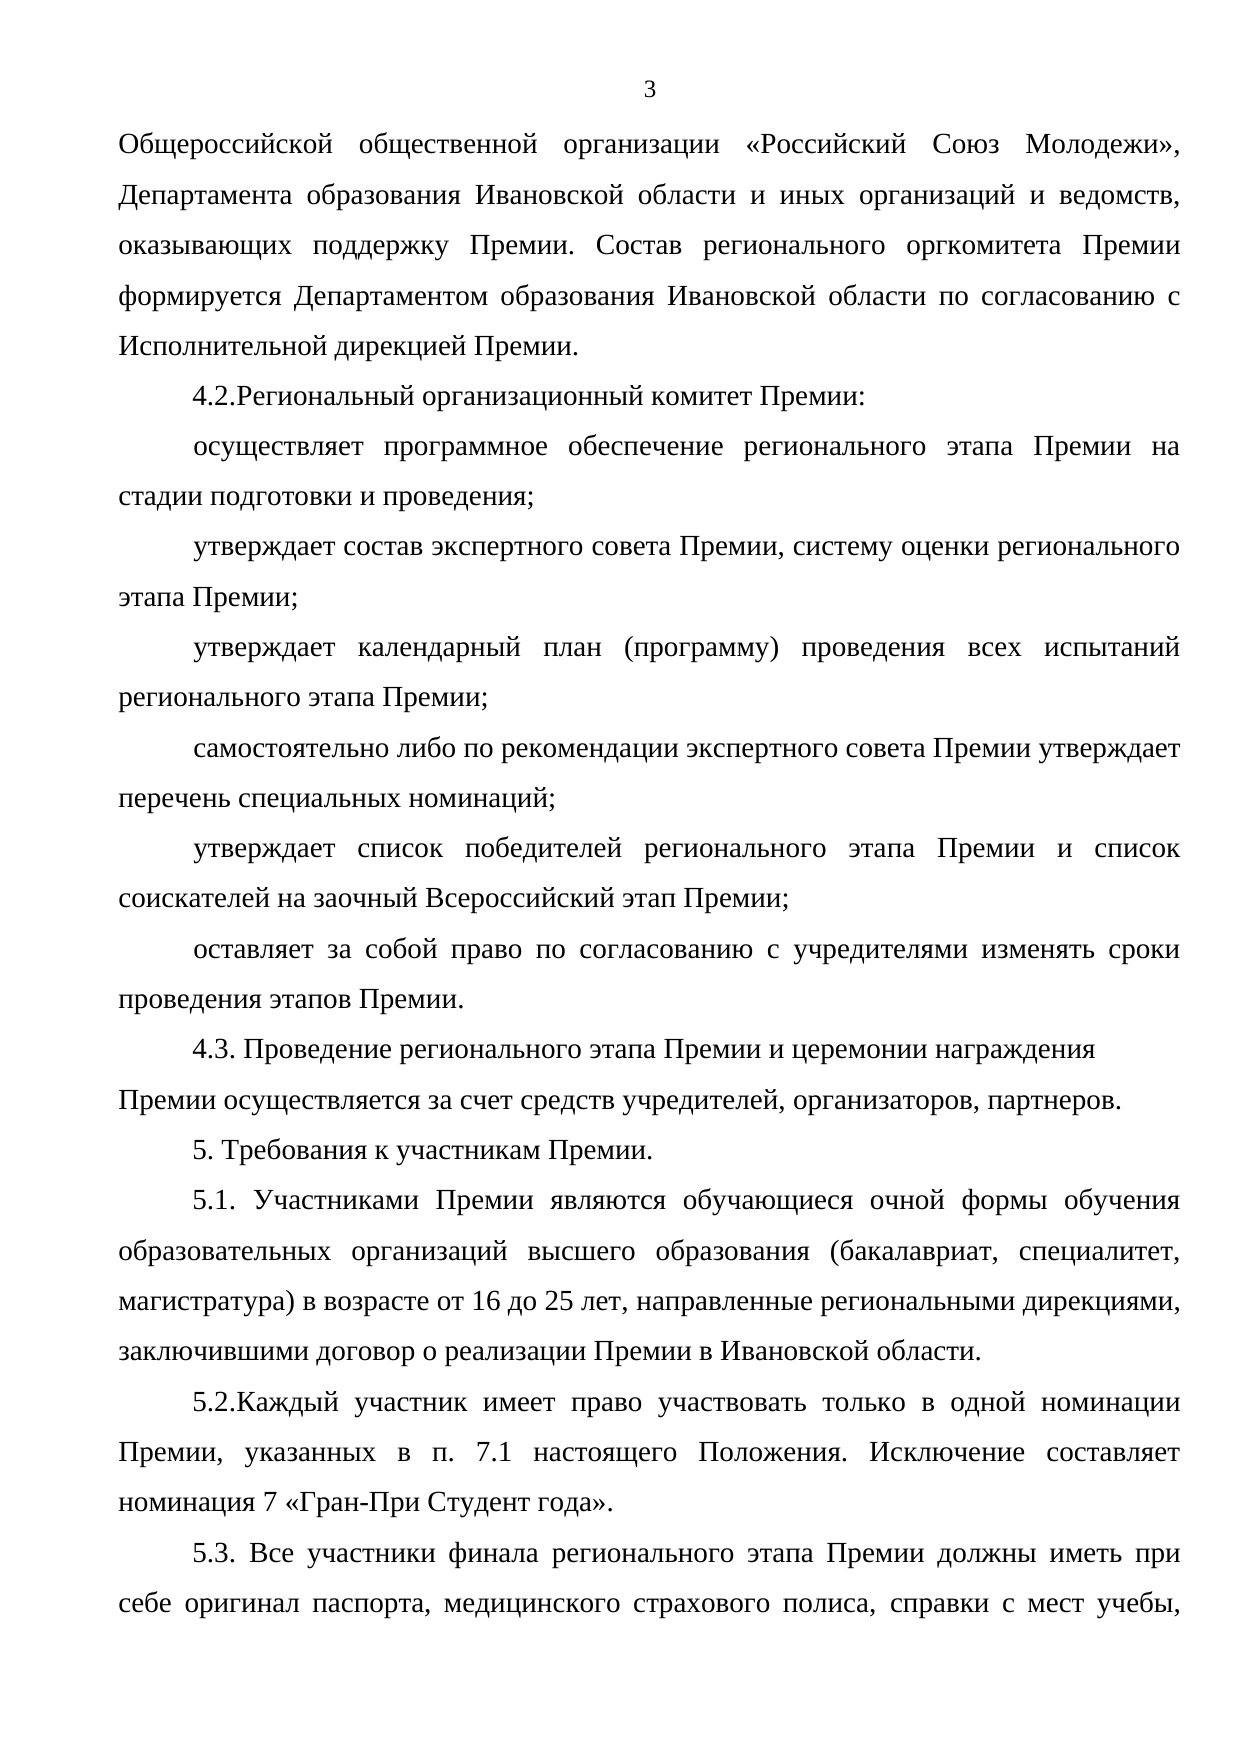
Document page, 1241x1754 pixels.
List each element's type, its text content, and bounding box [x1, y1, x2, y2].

list осуществляет программное обеспечение регионального этапа Премии на стадии подготовки и проведения; [118, 428, 1181, 512]
list Региональный организационный комитет Премии: [118, 378, 1181, 412]
list оставляет за собой право по согласованию с учредителями изменять сроки проведения этапов Премии. [118, 931, 1181, 1015]
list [118, 127, 1181, 361]
text 4.3. Проведение регионального этапа Премии и церемонии награждения Премии осуществляется за счет средств учредителей, организаторов, партнеров. [118, 1032, 1181, 1115]
list утверждает состав экспертного совета Премии, систему оценки регионального этапа Премии; [118, 528, 1181, 612]
list Каждый участник имеет право участвовать только в одной номинации Премии, указанных в п. 7.1 настоящего Положения. Исключение составляет номинация 7 «Гран-При Студент года». [118, 1384, 1181, 1518]
list Участниками Премии являются обучающиеся очной формы обучения образовательных организаций высшего образования (бакалавриат, специалитет, магистратура) в возрасте от 16 до 25 лет, направленные региональными дирекциями, заключившими договор о реализации Премии в Ивановской области. [118, 1182, 1181, 1367]
list утверждает список победителей регионального этапа Премии и список соискателей на заочный Всероссийский этап Премии; [118, 830, 1181, 914]
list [118, 1535, 1181, 1618]
list утверждает календарный план (программу) проведения всех испытаний регионального этапа Премии; [118, 629, 1181, 713]
list самостоятельно либо по рекомендации экспертного совета Премии утверждает перечень специальных номинаций; [118, 730, 1181, 813]
text 5. Требования к участникам Премии. [118, 1132, 1181, 1166]
